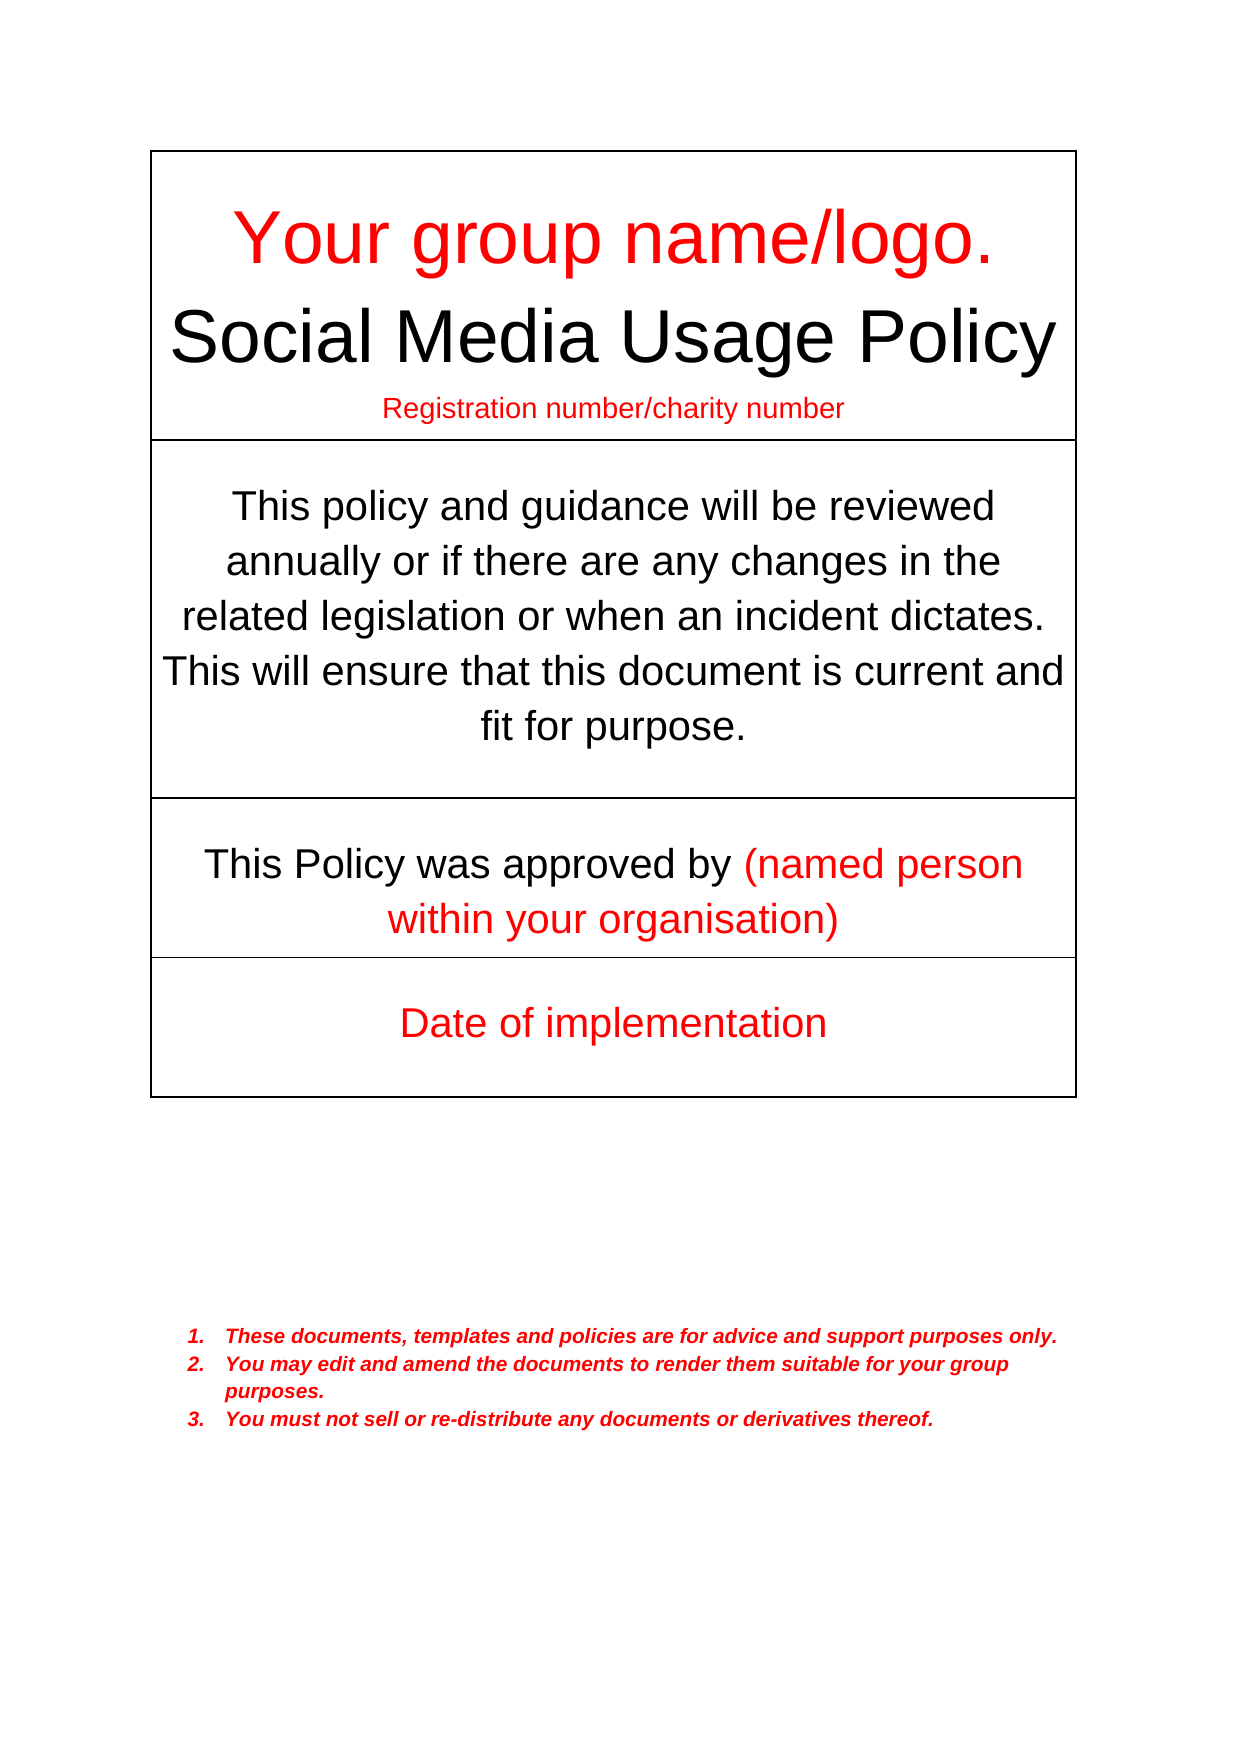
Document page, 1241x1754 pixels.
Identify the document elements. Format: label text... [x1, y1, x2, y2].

list You may edit and amend the documents to render them suitable for your group purposes. [187, 1351, 1090, 1403]
list You must not sell or re-distribute any documents or derivatives thereof. [187, 1406, 1090, 1430]
list These documents, templates and policies are for advice and support purposes only. [187, 1324, 1090, 1348]
table_cell Date of implementation [152, 958, 1075, 1096]
table_header Your group name/logo. Social Media Usage Policy Registration number/charity number [152, 152, 1075, 439]
table_cell This policy and guidance will be reviewed annually or if there are any changes in the related legislation or when an incident dictates. This will ensure that this document is current and fit for purpose. [152, 441, 1075, 797]
table_cell This Policy was approved by (named person within your organisation) [152, 799, 1075, 957]
